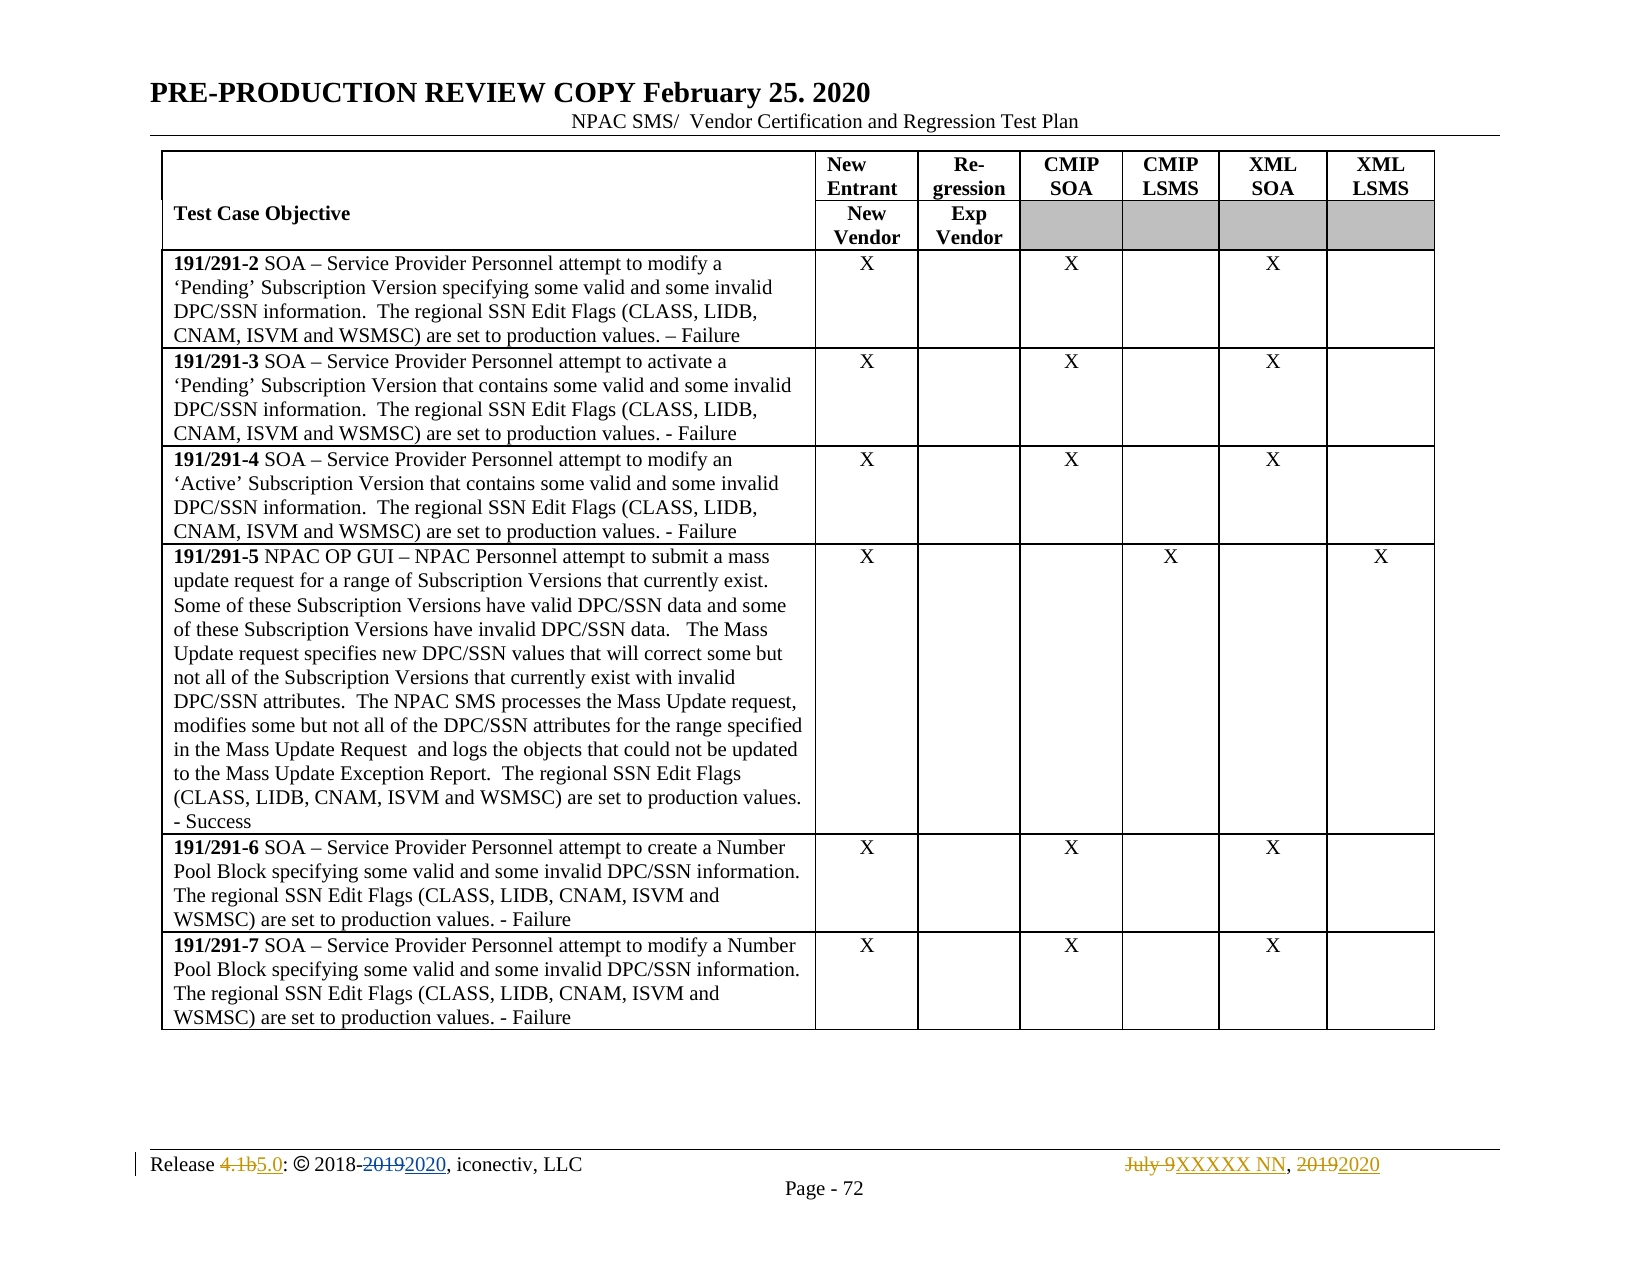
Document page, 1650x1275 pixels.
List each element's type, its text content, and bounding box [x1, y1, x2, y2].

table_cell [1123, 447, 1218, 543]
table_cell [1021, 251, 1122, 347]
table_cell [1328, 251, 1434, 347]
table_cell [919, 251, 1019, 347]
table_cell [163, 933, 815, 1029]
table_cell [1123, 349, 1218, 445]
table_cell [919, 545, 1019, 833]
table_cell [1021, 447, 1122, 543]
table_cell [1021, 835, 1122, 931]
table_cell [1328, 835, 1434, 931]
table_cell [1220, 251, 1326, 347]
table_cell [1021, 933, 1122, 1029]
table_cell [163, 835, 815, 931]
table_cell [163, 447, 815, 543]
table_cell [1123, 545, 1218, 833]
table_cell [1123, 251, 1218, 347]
table_cell [1328, 201, 1434, 249]
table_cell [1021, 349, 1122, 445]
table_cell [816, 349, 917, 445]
table_header CMIP SOA [1021, 152, 1122, 200]
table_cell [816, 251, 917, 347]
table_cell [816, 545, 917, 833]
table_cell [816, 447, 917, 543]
table_cell [1220, 201, 1326, 249]
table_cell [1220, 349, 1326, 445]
table_header XML SOA [1220, 152, 1326, 200]
table_cell Exp Vendor [919, 201, 1019, 249]
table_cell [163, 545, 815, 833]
table_header New Entrant [816, 152, 917, 200]
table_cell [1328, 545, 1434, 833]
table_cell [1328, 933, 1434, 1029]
table_cell New Vendor [816, 201, 917, 249]
table_header [163, 152, 815, 200]
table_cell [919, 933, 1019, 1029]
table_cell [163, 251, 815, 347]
table_cell [1021, 201, 1122, 249]
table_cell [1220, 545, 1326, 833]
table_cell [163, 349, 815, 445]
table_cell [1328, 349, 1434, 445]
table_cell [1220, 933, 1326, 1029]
table_cell Test Case Objective [163, 200, 815, 249]
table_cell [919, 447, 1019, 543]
table_cell [1123, 201, 1218, 249]
table_header Re-gression [919, 152, 1019, 200]
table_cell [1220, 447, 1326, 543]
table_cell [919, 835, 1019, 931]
table_header XML LSMS [1328, 152, 1434, 200]
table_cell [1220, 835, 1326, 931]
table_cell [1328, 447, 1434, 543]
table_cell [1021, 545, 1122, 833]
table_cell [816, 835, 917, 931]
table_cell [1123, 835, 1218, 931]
table_header CMIP LSMS [1123, 152, 1218, 200]
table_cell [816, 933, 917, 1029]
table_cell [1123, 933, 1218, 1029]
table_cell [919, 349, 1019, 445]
